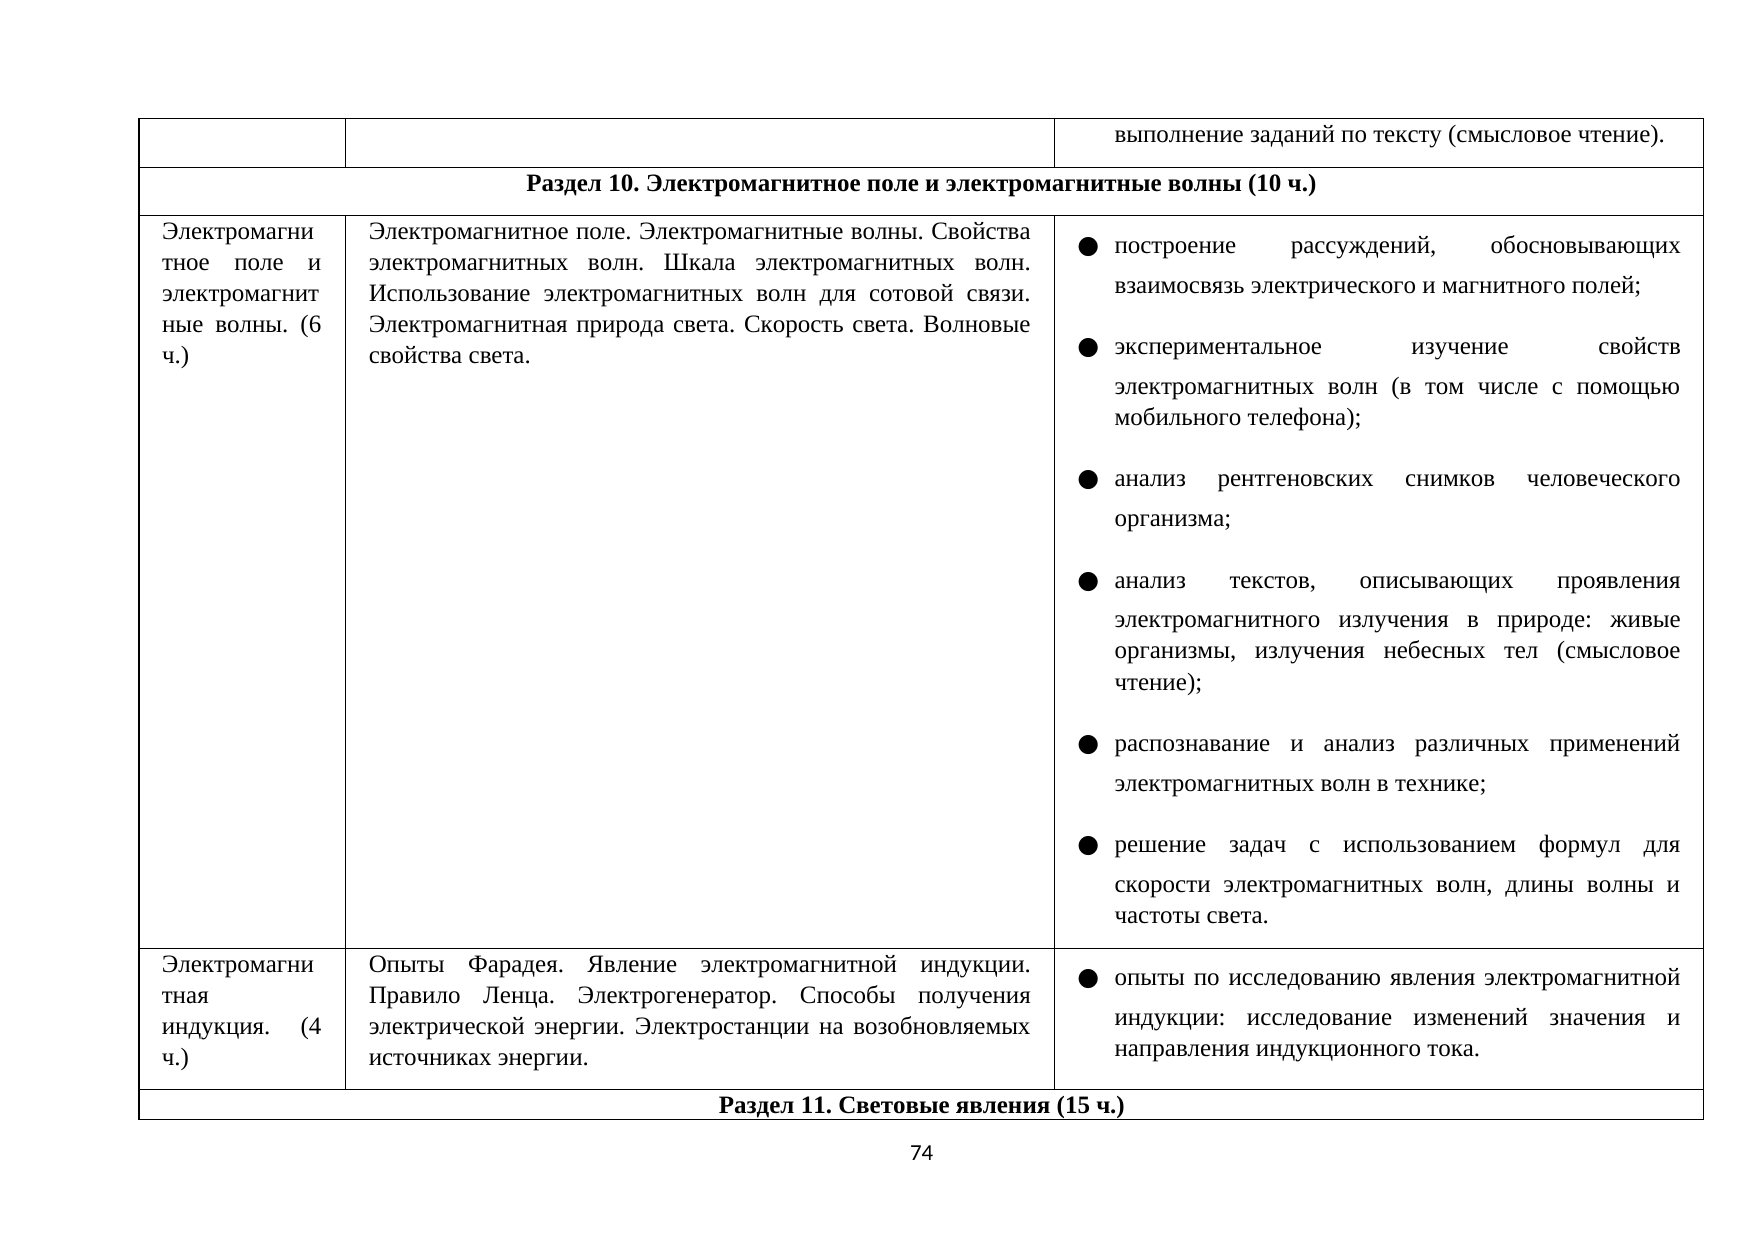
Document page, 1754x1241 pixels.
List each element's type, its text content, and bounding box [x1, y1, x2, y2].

table_cell опыты по исследованию явления электромагнитной индукции: исследование изменений значения и направления индукционного тока. [1055, 949, 1703, 1089]
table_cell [346, 119, 1054, 167]
table_cell Электромагнитное поле и электромагнитные волны. (6 ч.) [140, 216, 345, 948]
table_cell Электромагнитное поле. Электромагнитные волны. Свойства электромагнитных волн. Шкала электромагнитных волн. Использование электромагнитных волн для сотовой связи. Электромагнитная природа света. Скорость света. Волновые свойства света. [346, 216, 1054, 948]
table_cell Раздел 10. Электромагнитное поле и электромагнитные волны (10 ч.) [140, 168, 1703, 215]
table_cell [140, 1090, 1703, 1119]
table_cell Опыты Фарадея. Явление электромагнитной индукции. Правило Ленца. Электрогенератор. Способы получения электрической энергии. Электростанции на возобновляемых источниках энергии. [346, 949, 1054, 1089]
table_cell построение рассуждений, обосновывающих взаимосвязь электрического и магнитного полей; экспериментальное изучение свойств электромагнитных волн (в том числе с помощью мобильного телефона); анализ рентгеновских снимков человеческого организма; анализ текстов, описывающих проявления электромагнитного излучения в природе: живые организмы, излучения небесных тел (смысловое чтение); распознавание и анализ различных применений электромагнитных волн в технике; решение задач с использованием формул для скорости электромагнитных волн, длины волны и частоты света. [1055, 216, 1703, 948]
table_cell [140, 119, 345, 167]
table_cell Электромагнитная индукция. (4 ч.) [140, 949, 345, 1089]
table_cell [1055, 119, 1703, 167]
